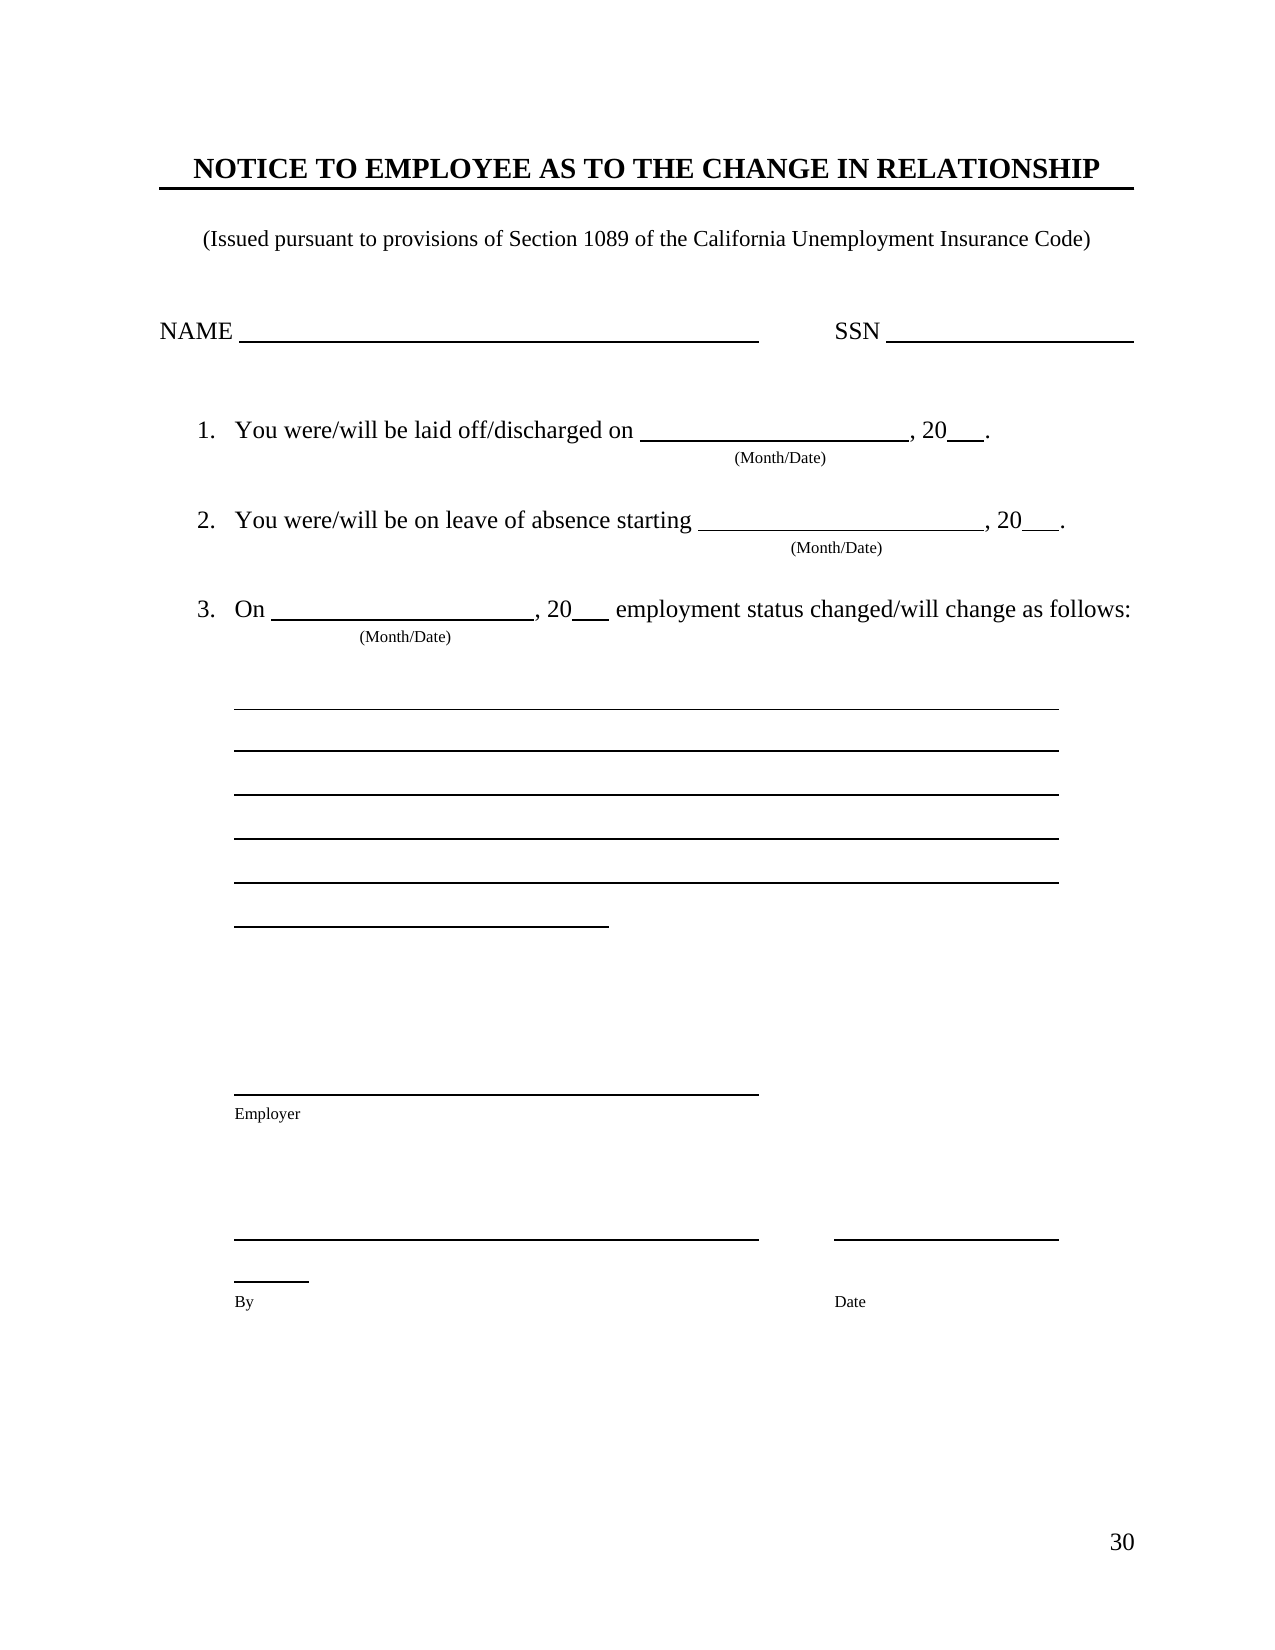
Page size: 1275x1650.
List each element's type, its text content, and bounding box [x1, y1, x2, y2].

text Employer [234, 1104, 1134, 1123]
list On , 20 employment status changed/will change as follows: [197, 594, 1134, 623]
list You were/will be laid off/discharged on , 20 . [197, 415, 1134, 444]
text (Month/Date) [572, 448, 1134, 467]
text (Month/Date) [159, 627, 1134, 646]
text NAME SSN [159, 316, 1134, 345]
text NOTICE TO EMPLOYEE AS TO THE CHANGE IN RELATIONSHIP [159, 152, 1134, 187]
text (Issued pursuant to provisions of Section 1089 of the California Unemployment Insurance Code) [159, 226, 1134, 252]
text (Month/Date) [197, 538, 1134, 557]
text By Date [234, 1292, 1134, 1311]
list You were/will be on leave of absence starting , 20 . [197, 505, 1134, 533]
